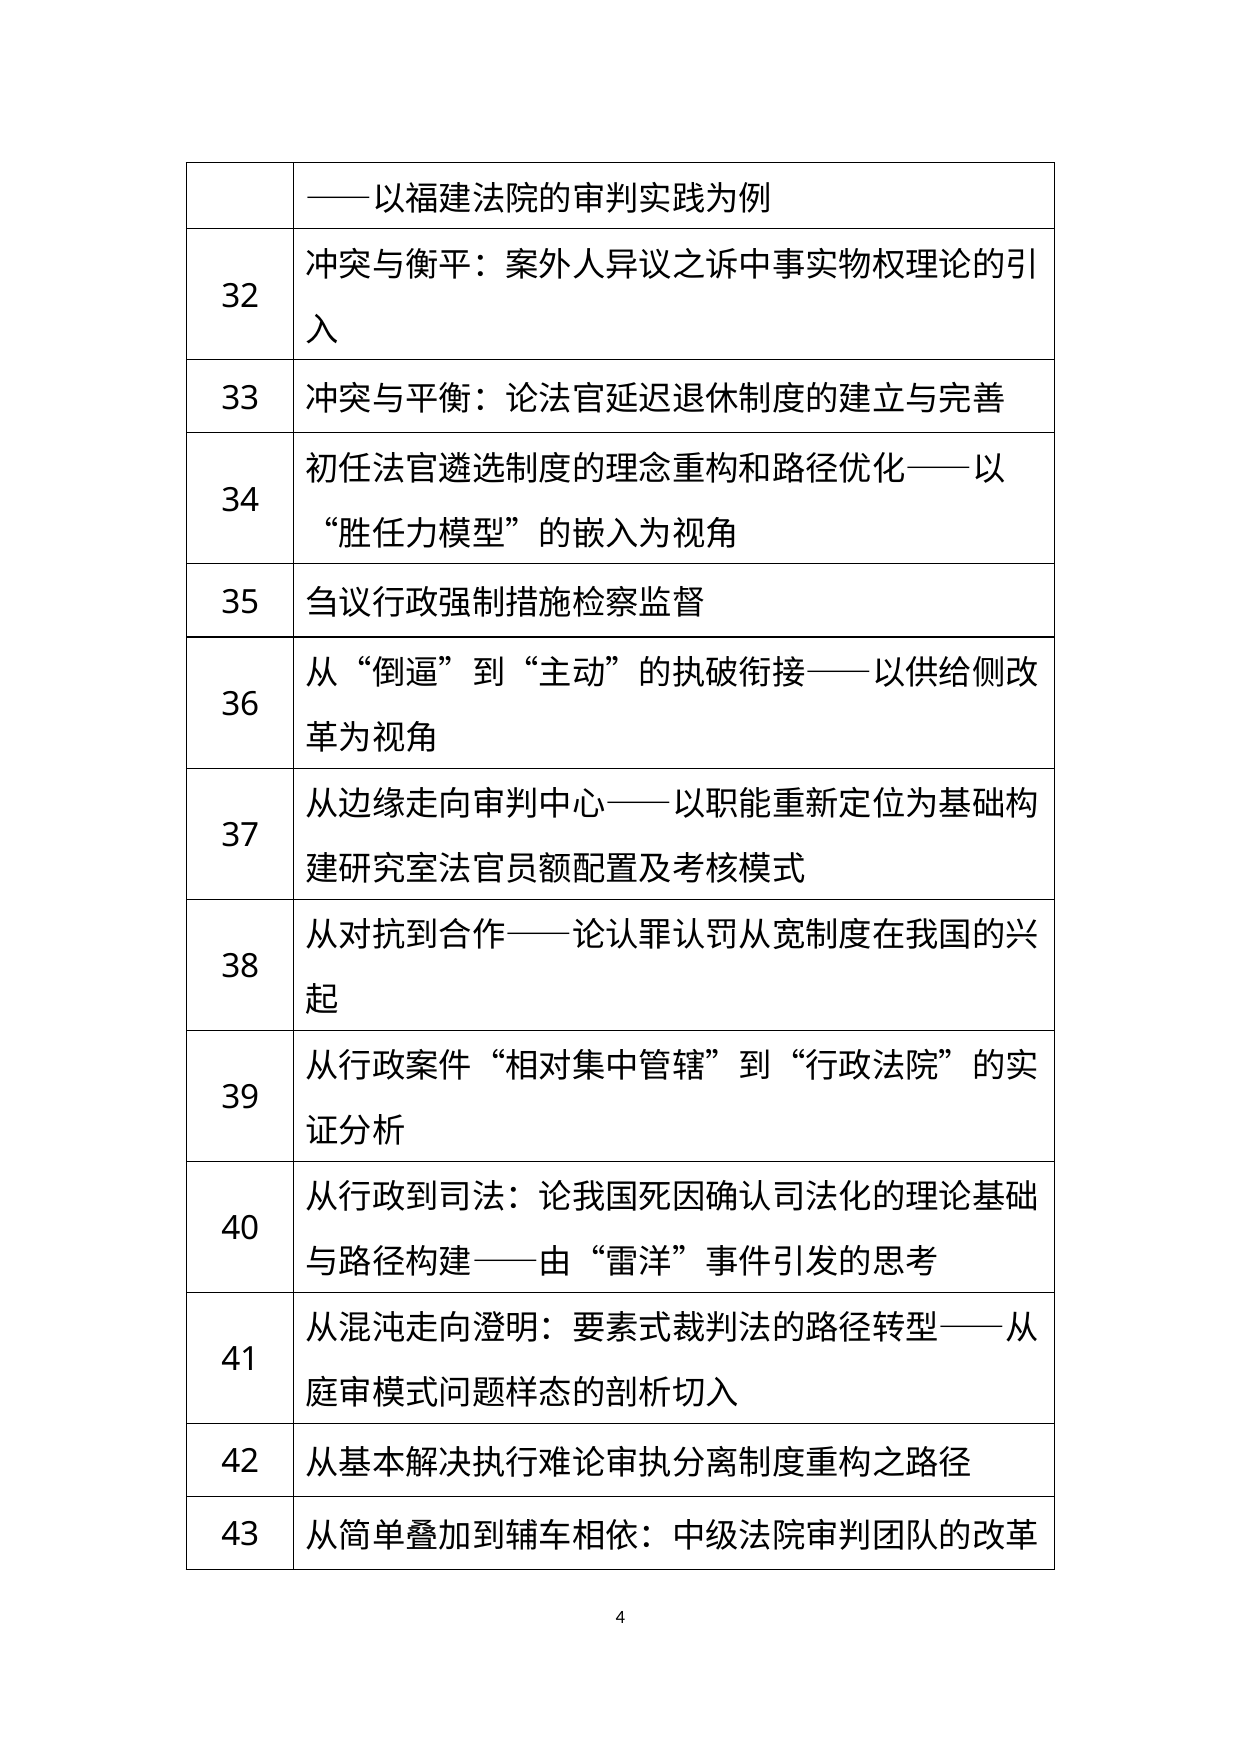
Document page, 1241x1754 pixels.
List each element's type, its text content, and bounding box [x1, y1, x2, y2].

table_cell 从对抗到合作——论认罪认罚从宽制度在我国的兴起 [294, 900, 1054, 1029]
table_cell 冲突与平衡：论法官延迟退休制度的建立与完善 [294, 360, 1054, 432]
table_cell 从行政到司法：论我国死因确认司法化的理论基础与路径构建——由“雷洋”事件引发的思考 [294, 1162, 1054, 1292]
table_cell 34 [187, 433, 293, 563]
table_cell 35 [187, 564, 293, 636]
table_cell 从“倒逼”到“主动”的执破衔接——以供给侧改革为视角 [294, 638, 1054, 767]
table_cell 37 [187, 769, 293, 898]
table_cell 33 [187, 360, 293, 432]
table_cell 31 [187, 163, 293, 228]
table_cell 41 [187, 1293, 293, 1423]
table_cell 从边缘走向审判中心——以职能重新定位为基础构建研究室法官员额配置及考核模式 [294, 769, 1054, 898]
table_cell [294, 163, 1054, 228]
table_cell 从基本解决执行难论审执分离制度重构之路径 [294, 1424, 1054, 1496]
table_cell 32 [187, 229, 293, 359]
table_cell 刍议行政强制措施检察监督 [294, 564, 1054, 636]
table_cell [294, 1497, 1054, 1569]
table_cell 从行政案件“相对集中管辖”到“行政法院”的实证分析 [294, 1031, 1054, 1161]
table_cell 冲突与衡平：案外人异议之诉中事实物权理论的引入 [294, 229, 1054, 359]
table_cell 从混沌走向澄明：要素式裁判法的路径转型——从庭审模式问题样态的剖析切入 [294, 1293, 1054, 1423]
table_cell 38 [187, 900, 293, 1029]
table_cell 40 [187, 1162, 293, 1292]
table_cell 39 [187, 1031, 293, 1161]
table_cell 43 [187, 1497, 293, 1569]
table_cell 36 [187, 638, 293, 767]
table_cell 42 [187, 1424, 293, 1496]
table_cell 初任法官遴选制度的理念重构和路径优化——以“胜任力模型”的嵌入为视角 [294, 433, 1054, 563]
